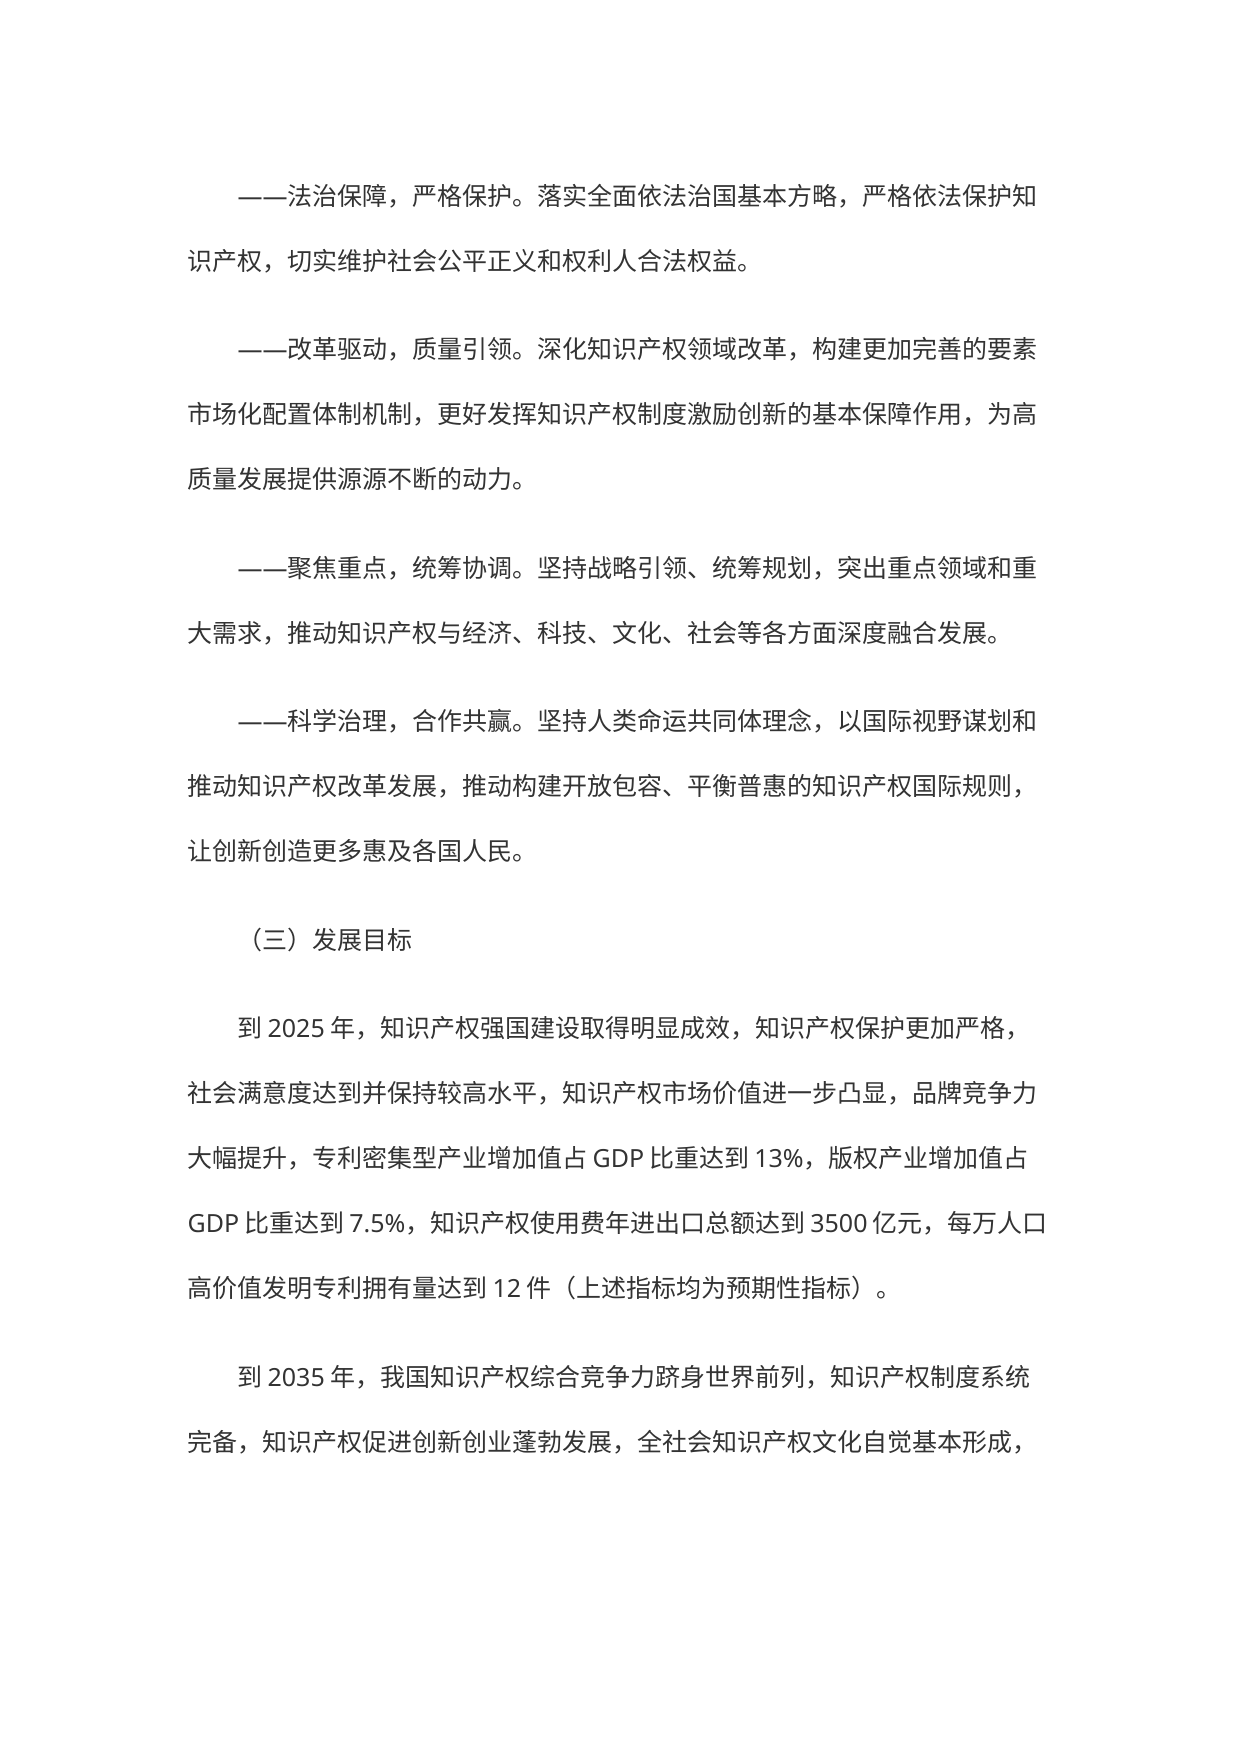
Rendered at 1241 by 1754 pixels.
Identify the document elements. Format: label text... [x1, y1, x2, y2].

text ——聚焦重点，统筹协调。坚持战略引领、统筹规划，突出重点领域和重大需求，推动知识产权与经济、科技、文化、社会等各方面深度融合发展。 [187, 534, 1053, 664]
text （三）发展目标 [187, 906, 1053, 971]
text ——法治保障，严格保护。落实全面依法治国基本方略，严格依法保护知识产权，切实维护社会公平正义和权利人合法权益。 [187, 162, 1053, 292]
text ——科学治理，合作共赢。坚持人类命运共同体理念，以国际视野谋划和推动知识产权改革发展，推动构建开放包容、平衡普惠的知识产权国际规则，让创新创造更多惠及各国人民。 [187, 687, 1053, 882]
text 到2025年，知识产权强国建设取得明显成效，知识产权保护更加严格，社会满意度达到并保持较高水平，知识产权市场价值进一步凸显，品牌竞争力大幅提升，专利密集型产业增加值占GDP比重达到13%，版权产业增加值占GDP比重达到7.5%，知识产权使用费年进出口总额达到3500亿元，每万人口高价值发明专利拥有量达到12件（上述指标均为预期性指标）。 [187, 994, 1053, 1319]
text ——改革驱动，质量引领。深化知识产权领域改革，构建更加完善的要素市场化配置体制机制，更好发挥知识产权制度激励创新的基本保障作用，为高质量发展提供源源不断的动力。 [187, 315, 1053, 510]
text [187, 1343, 1053, 1473]
